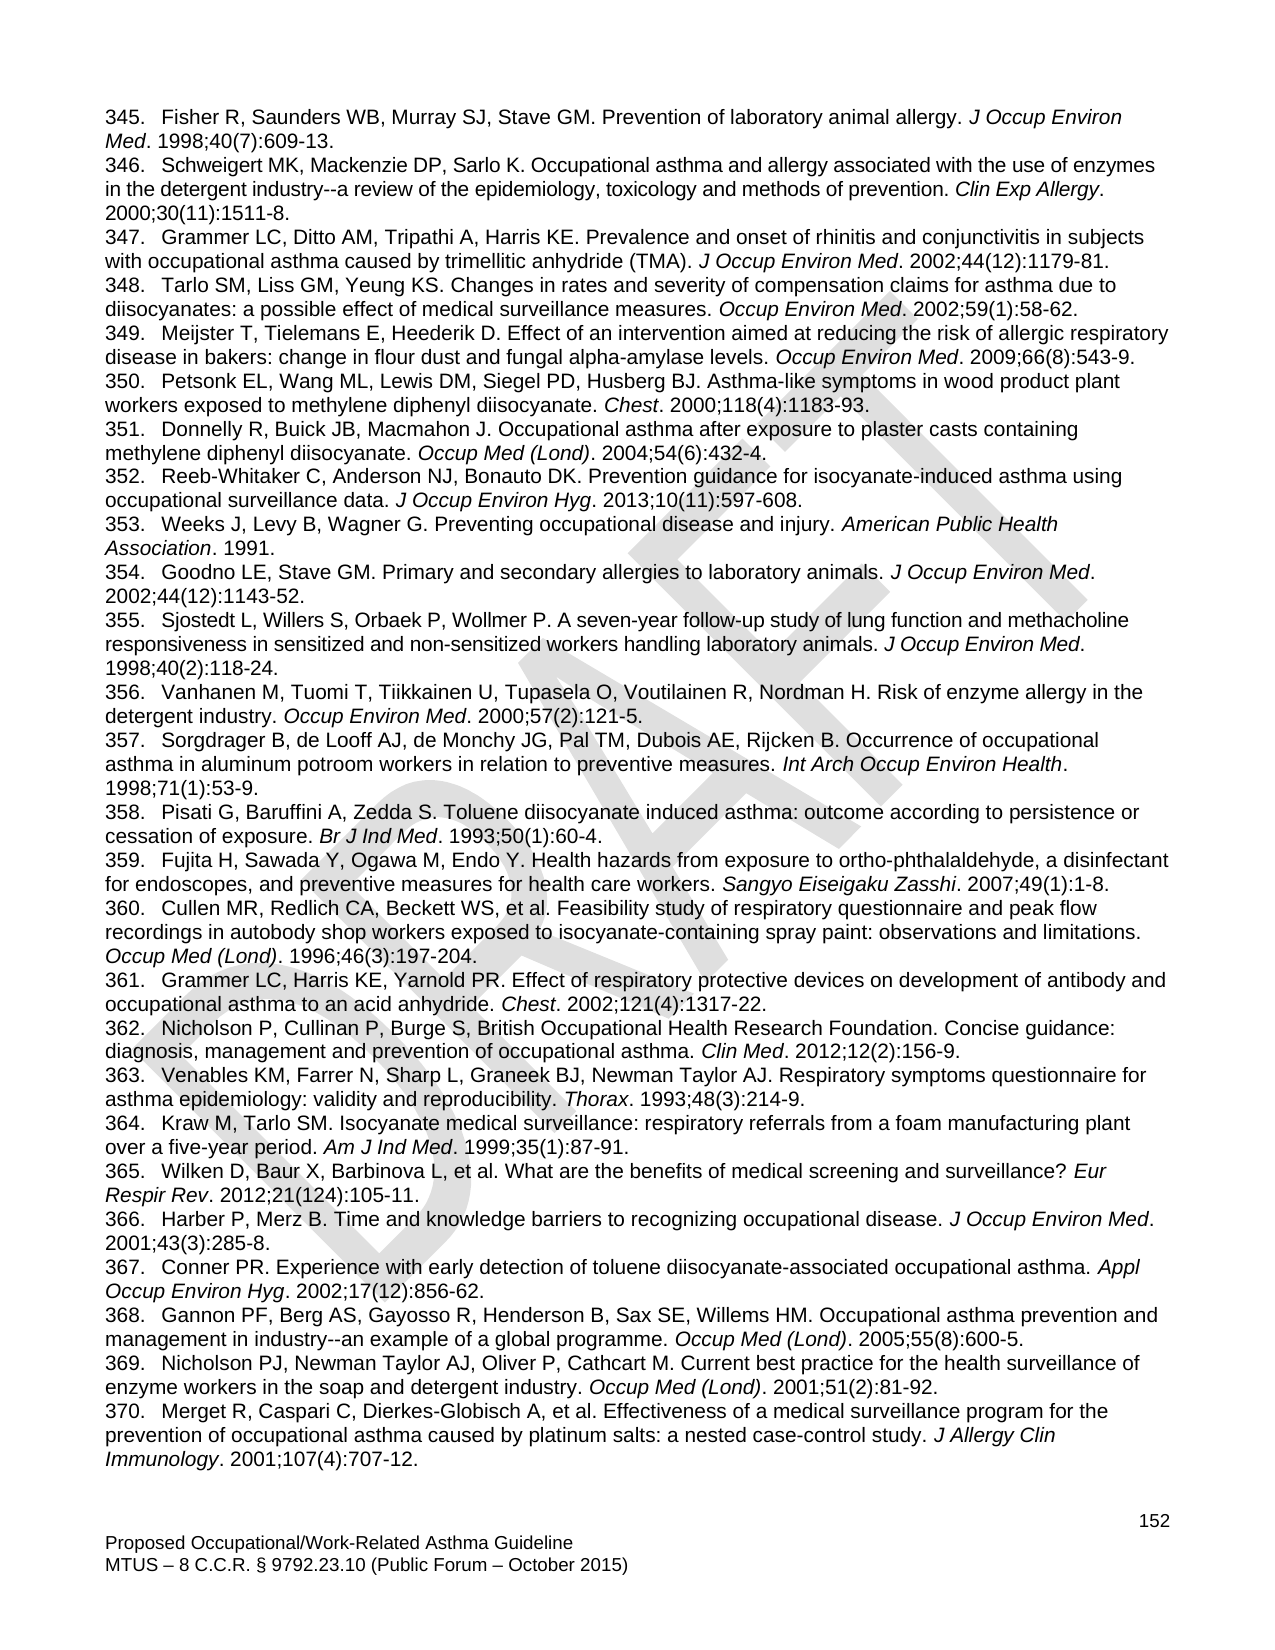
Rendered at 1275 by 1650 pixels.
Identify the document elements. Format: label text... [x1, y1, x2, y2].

text 361. Grammer LC, Harris KE, Yarnold PR. Effect of respiratory protective devices on development of antibody and occupational asthma to an acid anhydride. Chest. 2002;121(4):1317-22. [105, 967, 1170, 1015]
text 346. Schweigert MK, Mackenzie DP, Sarlo K. Occupational asthma and allergy associated with the use of enzymes in the detergent industry--a review of the epidemiology, toxicology and methods of prevention. Clin Exp Allergy. 2000;30(11):1511-8. [105, 153, 1170, 225]
text 358. Pisati G, Baruffini A, Zedda S. Toluene diisocyanate induced asthma: outcome according to persistence or cessation of exposure. Br J Ind Med. 1993;50(1):60-4. [105, 800, 1170, 848]
text 350. Petsonk EL, Wang ML, Lewis DM, Siegel PD, Husberg BJ. Asthma-like symptoms in wood product plant workers exposed to methylene diphenyl diisocyanate. Chest. 2000;118(4):1183-93. [105, 368, 1170, 416]
text 348. Tarlo SM, Liss GM, Yeung KS. Changes in rates and severity of compensation claims for asthma due to diisocyanates: a possible effect of medical surveillance measures. Occup Environ Med. 2002;59(1):58-62. [105, 273, 1170, 321]
text 353. Weeks J, Levy B, Wagner G. Preventing occupational disease and injury. American Public Health Association. 1991. [105, 512, 1170, 560]
text 347. Grammer LC, Ditto AM, Tripathi A, Harris KE. Prevalence and onset of rhinitis and conjunctivitis in subjects with occupational asthma caused by trimellitic anhydride (TMA). J Occup Environ Med. 2002;44(12):1179-81. [105, 225, 1170, 273]
text 362. Nicholson P, Cullinan P, Burge S, British Occupational Health Research Foundation. Concise guidance: diagnosis, management and prevention of occupational asthma. Clin Med. 2012;12(2):156-9. [105, 1015, 1170, 1063]
text 365. Wilken D, Baur X, Barbinova L, et al. What are the benefits of medical screening and surveillance? Eur Respir Rev. 2012;21(124):105-11. [105, 1159, 1170, 1207]
text 369. Nicholson PJ, Newman Taylor AJ, Oliver P, Cathcart M. Current best practice for the health surveillance of enzyme workers in the soap and detergent industry. Occup Med (Lond). 2001;51(2):81-92. [105, 1351, 1170, 1399]
text 370. Merget R, Caspari C, Dierkes-Globisch A, et al. Effectiveness of a medical surveillance program for the prevention of occupational asthma caused by platinum salts: a nested case-control study. J Allergy Clin Immunology. 2001;107(4):707-12. [105, 1399, 1170, 1471]
text 364. Kraw M, Tarlo SM. Isocyanate medical surveillance: respiratory referrals from a foam manufacturing plant over a five-year period. Am J Ind Med. 1999;35(1):87-91. [105, 1111, 1170, 1159]
text 360. Cullen MR, Redlich CA, Beckett WS, et al. Feasibility study of respiratory questionnaire and peak flow recordings in autobody shop workers exposed to isocyanate-containing spray paint: observations and limitations. Occup Med (Lond). 1996;46(3):197-204. [105, 896, 1170, 967]
text 352. Reeb-Whitaker C, Anderson NJ, Bonauto DK. Prevention guidance for isocyanate-induced asthma using occupational surveillance data. J Occup Environ Hyg. 2013;10(11):597-608. [105, 464, 1170, 512]
text 357. Sorgdrager B, de Looff AJ, de Monchy JG, Pal TM, Dubois AE, Rijcken B. Occurrence of occupational asthma in aluminum potroom workers in relation to preventive measures. Int Arch Occup Environ Health. 1998;71(1):53-9. [105, 728, 1170, 800]
text 363. Venables KM, Farrer N, Sharp L, Graneek BJ, Newman Taylor AJ. Respiratory symptoms questionnaire for asthma epidemiology: validity and reproducibility. Thorax. 1993;48(3):214-9. [105, 1063, 1170, 1111]
text 356. Vanhanen M, Tuomi T, Tiikkainen U, Tupasela O, Voutilainen R, Nordman H. Risk of enzyme allergy in the detergent industry. Occup Environ Med. 2000;57(2):121-5. [105, 680, 1170, 728]
text 349. Meijster T, Tielemans E, Heederik D. Effect of an intervention aimed at reducing the risk of allergic respiratory disease in bakers: change in flour dust and fungal alpha-amylase levels. Occup Environ Med. 2009;66(8):543-9. [105, 321, 1170, 368]
text 367. Conner PR. Experience with early detection of toluene diisocyanate-associated occupational asthma. Appl Occup Environ Hyg. 2002;17(12):856-62. [105, 1255, 1170, 1303]
text 351. Donnelly R, Buick JB, Macmahon J. Occupational asthma after exposure to plaster casts containing methylene diphenyl diisocyanate. Occup Med (Lond). 2004;54(6):432-4. [105, 416, 1170, 464]
text 359. Fujita H, Sawada Y, Ogawa M, Endo Y. Health hazards from exposure to ortho-phthalaldehyde, a disinfectant for endoscopes, and preventive measures for health care workers. Sangyo Eiseigaku Zasshi. 2007;49(1):1-8. [105, 848, 1170, 896]
text 366. Harber P, Merz B. Time and knowledge barriers to recognizing occupational disease. J Occup Environ Med. 2001;43(3):285-8. [105, 1207, 1170, 1255]
text 354. Goodno LE, Stave GM. Primary and secondary allergies to laboratory animals. J Occup Environ Med. 2002;44(12):1143-52. [105, 560, 1170, 608]
text 345. Fisher R, Saunders WB, Murray SJ, Stave GM. Prevention of laboratory animal allergy. J Occup Environ Med. 1998;40(7):609-13. [105, 105, 1170, 153]
text 368. Gannon PF, Berg AS, Gayosso R, Henderson B, Sax SE, Willems HM. Occupational asthma prevention and management in industry--an example of a global programme. Occup Med (Lond). 2005;55(8):600-5. [105, 1303, 1170, 1351]
text 355. Sjostedt L, Willers S, Orbaek P, Wollmer P. A seven-year follow-up study of lung function and methacholine responsiveness in sensitized and non-sensitized workers handling laboratory animals. J Occup Environ Med. 1998;40(2):118-24. [105, 608, 1170, 680]
